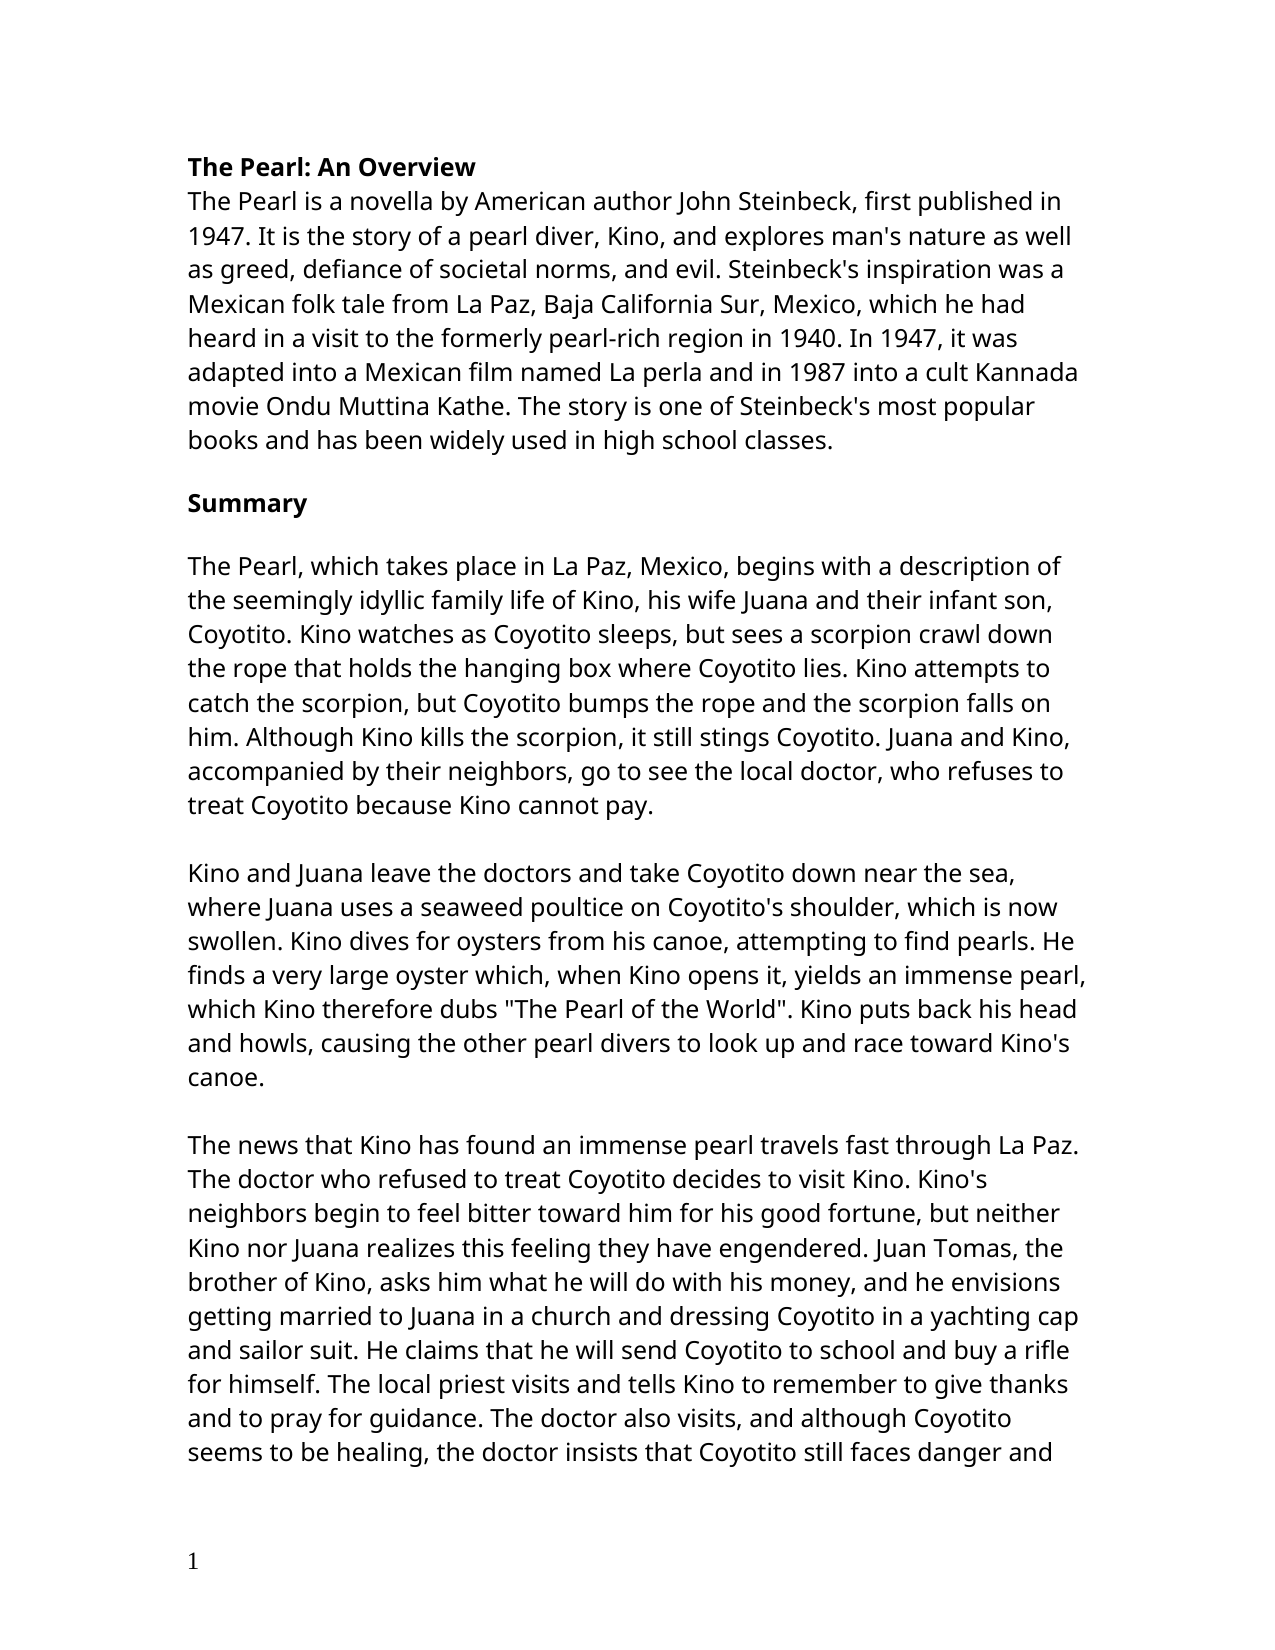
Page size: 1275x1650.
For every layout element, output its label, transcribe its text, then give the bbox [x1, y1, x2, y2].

text The Pearl, which takes place in La Paz, Mexico, begins with a description of the seemingly idyllic family life of Kino, his wife Juana and their infant son, Coyotito. Kino watches as Coyotito sleeps, but sees a scorpion crawl down the rope that holds the hanging box where Coyotito lies. Kino attempts to catch the scorpion, but Coyotito bumps the rope and the scorpion falls on him. Although Kino kills the scorpion, it still stings Coyotito. Juana and Kino, accompanied by their neighbors, go to see the local doctor, who refuses to treat Coyotito because Kino cannot pay. [187, 549, 1087, 821]
text Kino and Juana leave the doctors and take Coyotito down near the sea, where Juana uses a seaweed poultice on Coyotito's shoulder, which is now swollen. Kino dives for oysters from his canoe, attempting to find pearls. He finds a very large oyster which, when Kino opens it, yields an immense pearl, which Kino therefore dubs "The Pearl of the World". Kino puts back his head and howls, causing the other pearl divers to look up and race toward Kino's canoe. [187, 856, 1087, 1094]
text The Pearl is a novella by American author John Steinbeck, first published in 1947. It is the story of a pearl diver, Kino, and explores man's nature as well as greed, defiance of societal norms, and evil. Steinbeck's inspiration was a Mexican folk tale from La Paz, Baja California Sur, Mexico, which he had heard in a visit to the formerly pearl-rich region in 1940. In 1947, it was adapted into a Mexican film named La perla and in 1987 into a cult Kannada movie Ondu Muttina Kathe. The story is one of Steinbeck's most popular books and has been widely used in high school classes. [187, 184, 1087, 457]
subtitle Summary [187, 486, 1087, 520]
text The Pearl: An Overview [187, 150, 1087, 184]
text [187, 1128, 1087, 1469]
